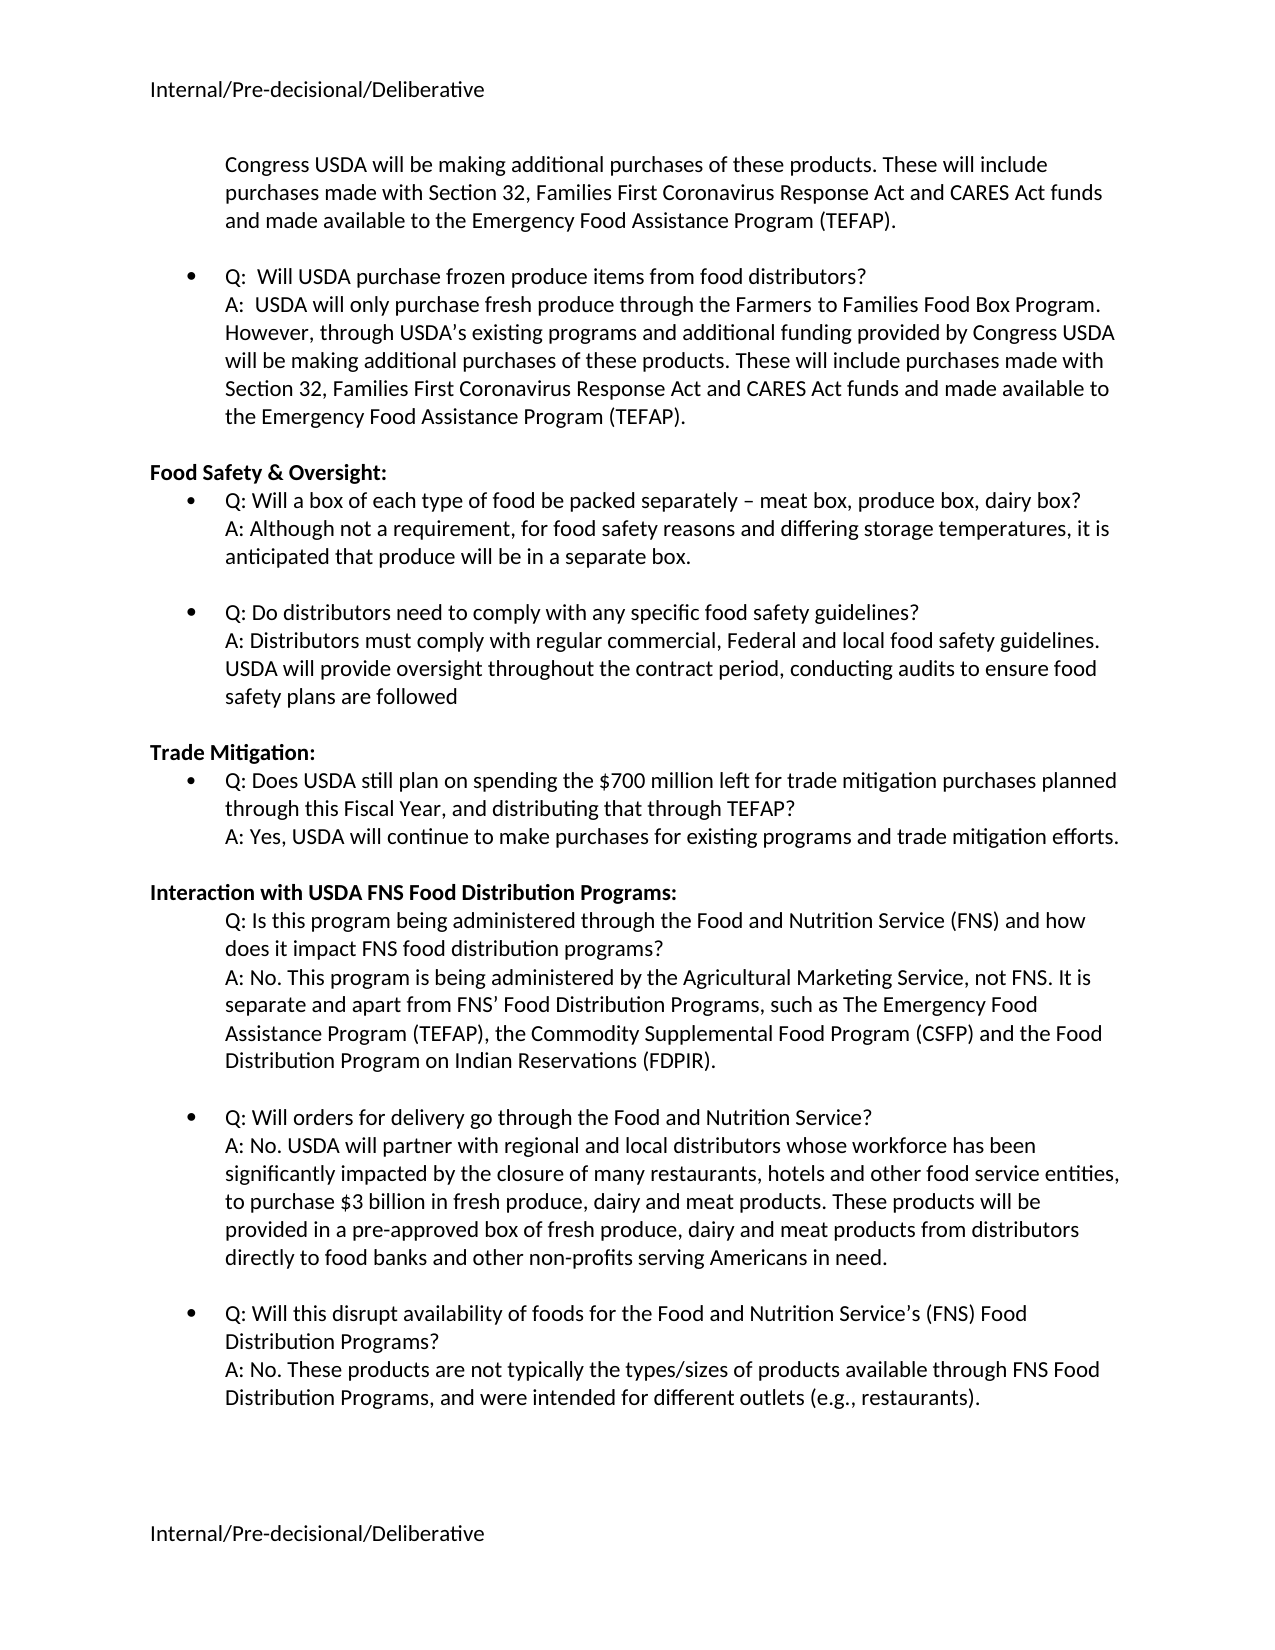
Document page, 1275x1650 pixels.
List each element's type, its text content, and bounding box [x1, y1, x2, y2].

text A: Although not a requirement, for food safety reasons and differing storage temperatures, it is anticipated that produce will be in a separate box. [225, 514, 1125, 570]
list Q: Will this disrupt availability of foods for the Food and Nutrition Service’s (FNS) Food Distribution Programs? [187, 1299, 1125, 1355]
list Q: Will orders for delivery go through the Food and Nutrition Service? [187, 1103, 1125, 1131]
list Q: Will USDA purchase frozen produce items from food distributors? [187, 262, 1125, 290]
list Q: Will a box of each type of food be packed separately – meat box, produce box, dairy box? [187, 486, 1125, 514]
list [225, 150, 1125, 234]
list A: USDA will only purchase fresh produce through the Farmers to Families Food Box Program. However, through USDA’s existing programs and additional funding provided by Congress USDA will be making additional purchases of these products. These will include purchases made with Section 32, Families First Coronavirus Response Act and CARES Act funds and made available to the Emergency Food Assistance Program (TEFAP). [225, 290, 1125, 430]
list A: No. USDA will partner with regional and local distributors whose workforce has been significantly impacted by the closure of many restaurants, hotels and other food service entities, to purchase $3 billion in fresh produce, dairy and meat products. These products will be provided in a pre-approved box of fresh produce, dairy and meat products from distributors directly to food banks and other non-profits serving Americans in need. [225, 1131, 1125, 1271]
text A: Yes, USDA will continue to make purchases for existing programs and trade mitigation efforts. [225, 822, 1125, 851]
list Q: Do distributors need to comply with any specific food safety guidelines? [187, 598, 1125, 626]
text Trade Mitigation: [150, 738, 1125, 766]
text A: Distributors must comply with regular commercial, Federal and local food safety guidelines. USDA will provide oversight throughout the contract period, conducting audits to ensure food safety plans are followed [225, 626, 1125, 710]
text Interaction with USDA FNS Food Distribution Programs: [150, 878, 1125, 907]
list Q: Is this program being administered through the Food and Nutrition Service (FNS) and how does it impact FNS food distribution programs? [225, 907, 1125, 963]
list Q: Does USDA still plan on spending the $700 million left for trade mitigation purchases planned through this Fiscal Year, and distributing that through TEFAP? [187, 766, 1125, 822]
text Food Safety & Oversight: [150, 458, 1125, 486]
text A: No. These products are not typically the types/sizes of products available through FNS Food Distribution Programs, and were intended for different outlets (e.g., restaurants). [225, 1355, 1125, 1411]
list A: No. This program is being administered by the Agricultural Marketing Service, not FNS. It is separate and apart from FNS’ Food Distribution Programs, such as The Emergency Food Assistance Program (TEFAP), the Commodity Supplemental Food Program (CSFP) and the Food Distribution Program on Indian Reservations (FDPIR). [225, 963, 1125, 1075]
